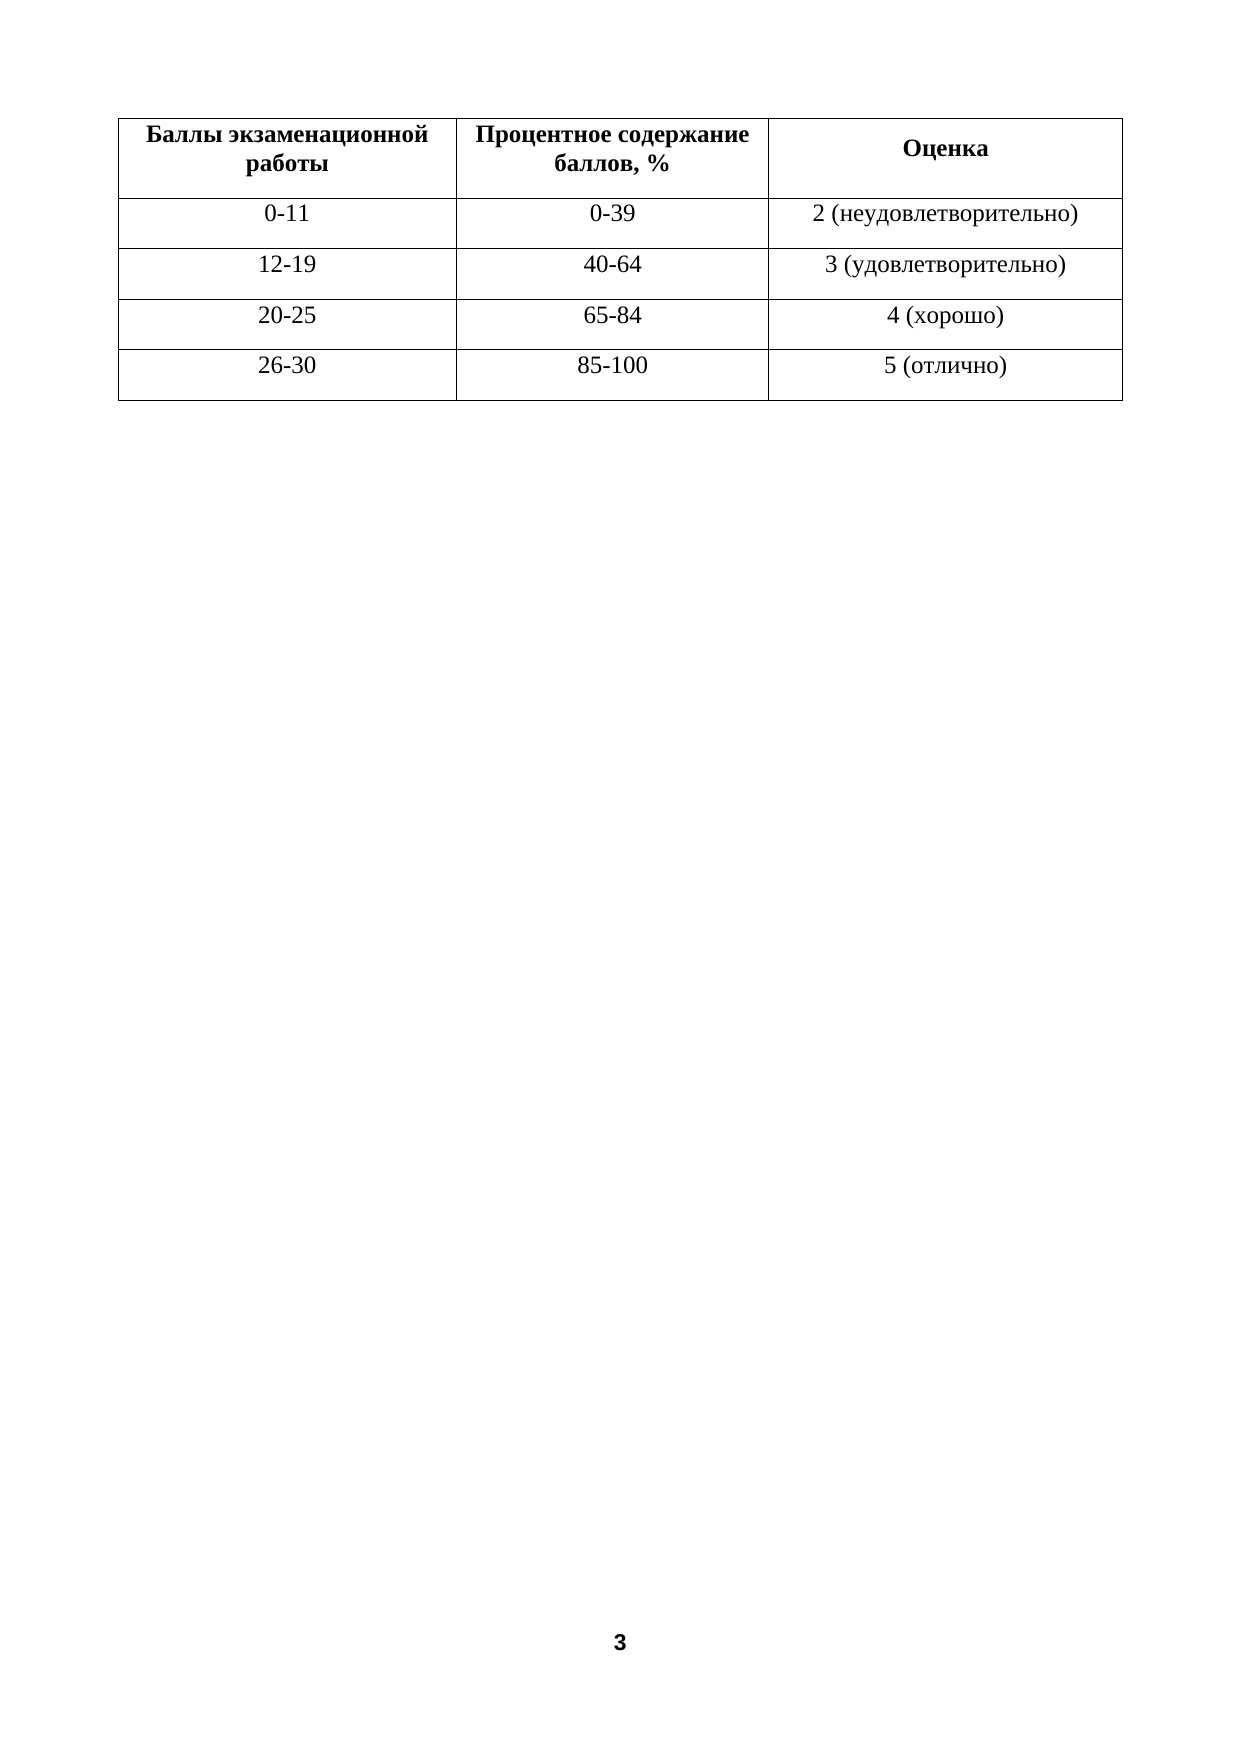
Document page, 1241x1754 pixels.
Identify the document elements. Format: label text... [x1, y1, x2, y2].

table_cell 12-19 [119, 249, 456, 299]
table_cell 40-64 [457, 249, 768, 299]
table_cell 0-11 [119, 199, 456, 248]
table_cell 3 (удовлетворительно) [769, 249, 1122, 299]
table_cell 26-30 [119, 350, 456, 400]
table_cell 85-100 [457, 350, 768, 400]
table_cell 65-84 [457, 300, 768, 349]
table_header Баллы экзаменационной работы [119, 119, 456, 197]
table_header Оценка [769, 119, 1122, 197]
table_header Процентное содержание баллов, % [457, 119, 768, 197]
table_cell 20-25 [119, 300, 456, 349]
table_cell 4 (хорошо) [769, 300, 1122, 349]
table_cell 0-39 [457, 199, 768, 248]
table_cell 2 (неудовлетворительно) [769, 199, 1122, 248]
table_cell 5 (отлично) [769, 350, 1122, 400]
